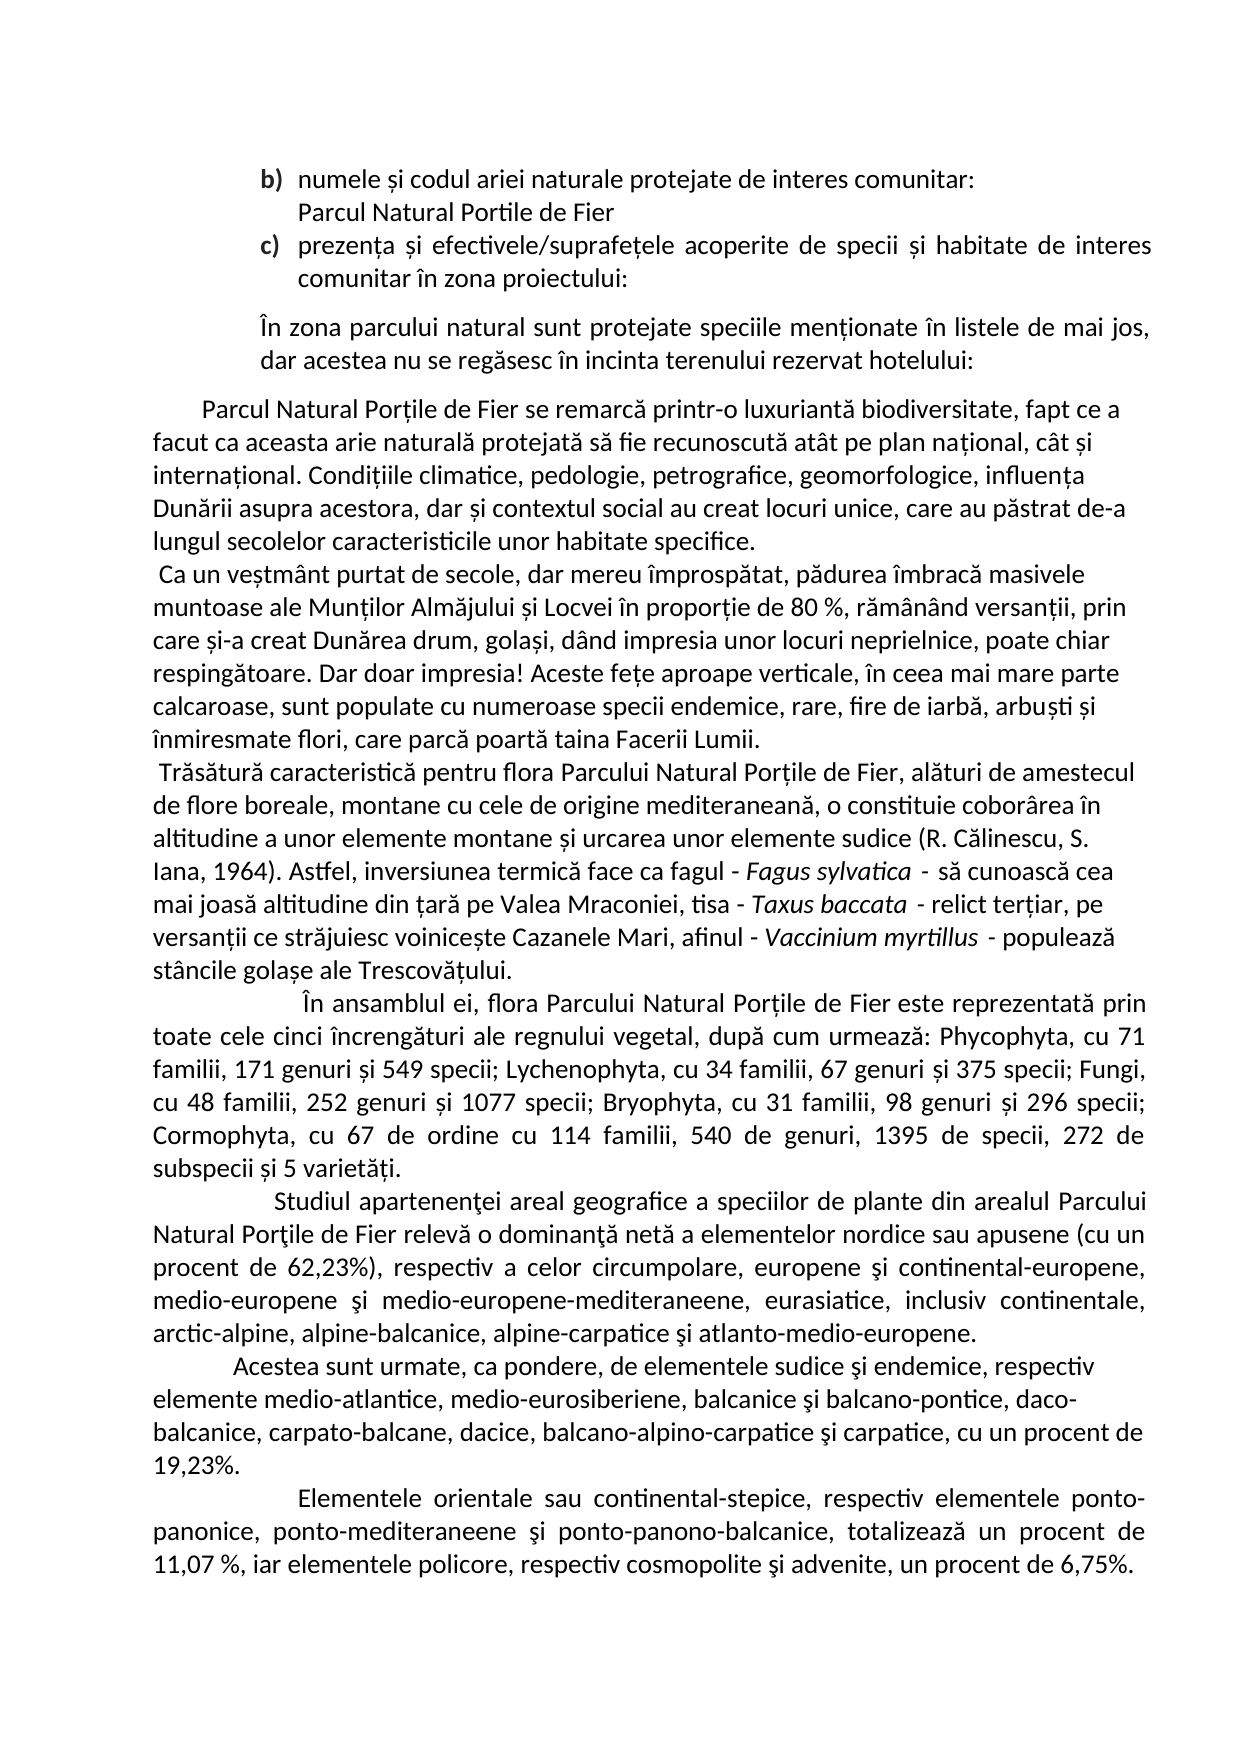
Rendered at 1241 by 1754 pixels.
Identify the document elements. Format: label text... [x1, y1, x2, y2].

text În ansamblul ei, flora Parcului Natural Porţile de Fier este reprezentată prin toate cele cinci încrengături ale regnului vegetal, după cum urmează: Phycophyta, cu 71 familii, 171 genuri şi 549 specii; Lychenophyta, cu 34 familii, 67 genuri şi 375 specii; Fungi, cu 48 familii, 252 genuri şi 1077 specii; Bryophyta, cu 31 familii, 98 genuri şi 296 specii; Cormophyta, cu 67 de ordine cu 114 familii, 540 de genuri, 1395 de specii, 272 de subspecii şi 5 varietăţi. [153, 986, 1147, 1184]
list numele şi codul ariei naturale protejate de interes comunitar: [260, 162, 1152, 196]
text Parcul Natural Porţile de Fier se remarcă printr-o luxuriantă biodiversitate, fapt ce a facut ca aceasta arie naturală protejată să fie recunoscută atât pe plan naţional, cât şi internaţional. Condiţiile climatice, pedologie, petrografice, geomorfologice, influenţa Dunării asupra acestora, dar şi contextul social au creat locuri unice, care au păstrat de-a lungul secolelor caracteristicile unor habitate specifice. [153, 392, 1147, 557]
text Acestea sunt urmate, ca pondere, de elementele sudice şi endemice, respectiv elemente medio-atlantice, medio-eurosiberiene, balcanice şi balcano-pontice, daco-balcanice, carpato-balcane, dacice, balcano-alpino-carpatice şi carpatice, cu un procent de 19,23%. [153, 1349, 1147, 1482]
text Trăsătură caracteristică pentru flora Parcului Natural Porţile de Fier, alături de amestecul de flore boreale, montane cu cele de origine mediteraneană, o constituie coborârea în altitudine a unor elemente montane şi urcarea unor elemente sudice (R. Călinescu, S. Iana, 1964). Astfel, inversiunea termică face ca fagul - Fagus sylvatica - să cunoască cea mai joasă altitudine din ţară pe Valea Mraconiei, tisa - Taxus baccata - relict terţiar, pe versanţii ce străjuiesc voiniceşte Cazanele Mari, afinul - Vaccinium myrtillus - populează stâncile golaşe ale Trescovăţului. [153, 755, 1148, 986]
list Parcul Natural Portile de Fier [298, 196, 1152, 228]
list prezența şi efectivele/suprafețele acoperite de specii şi habitate de interes comunitar în zona proiectului: [260, 228, 1152, 294]
text Elementele orientale sau continental-stepice, respectiv elementele ponto-panonice, ponto-mediteraneene şi ponto-panono-balcanice, totalizează un procent de 11,07 %, iar elementele policore, respectiv cosmopolite şi advenite, un procent de 6,75%. [153, 1482, 1147, 1581]
text Ca un veştmânt purtat de secole, dar mereu împrospătat, pădurea îmbracă masivele muntoase ale Munţilor Almăjului şi Locvei în proporţie de 80 %, rămânând versanţii, prin care şi-a creat Dunărea drum, golaşi, dând impresia unor locuri neprielnice, poate chiar respingătoare. Dar doar impresia! Aceste feţe aproape verticale, în ceea mai mare parte calcaroase, sunt populate cu numeroase specii endemice, rare, fire de iarbă, arbuşti şi înmiresmate flori, care parcă poartă taina Facerii Lumii. [153, 557, 1147, 755]
text Studiul apartenenţei areal geografice a speciilor de plante din arealul Parcului Natural Porţile de Fier relevă o dominanţă netă a elementelor nordice sau apusene (cu un procent de 62,23%), respectiv a celor circumpolare, europene şi continental-europene, medio-europene şi medio-europene-mediteraneene, eurasiatice, inclusiv continentale, arctic-alpine, alpine-balcanice, alpine-carpatice şi atlanto-medio-europene. [153, 1184, 1147, 1349]
text În zona parcului natural sunt protejate speciile menționate în listele de mai jos, dar acestea nu se regăsesc în incinta terenului rezervat hotelului: [260, 310, 1152, 376]
